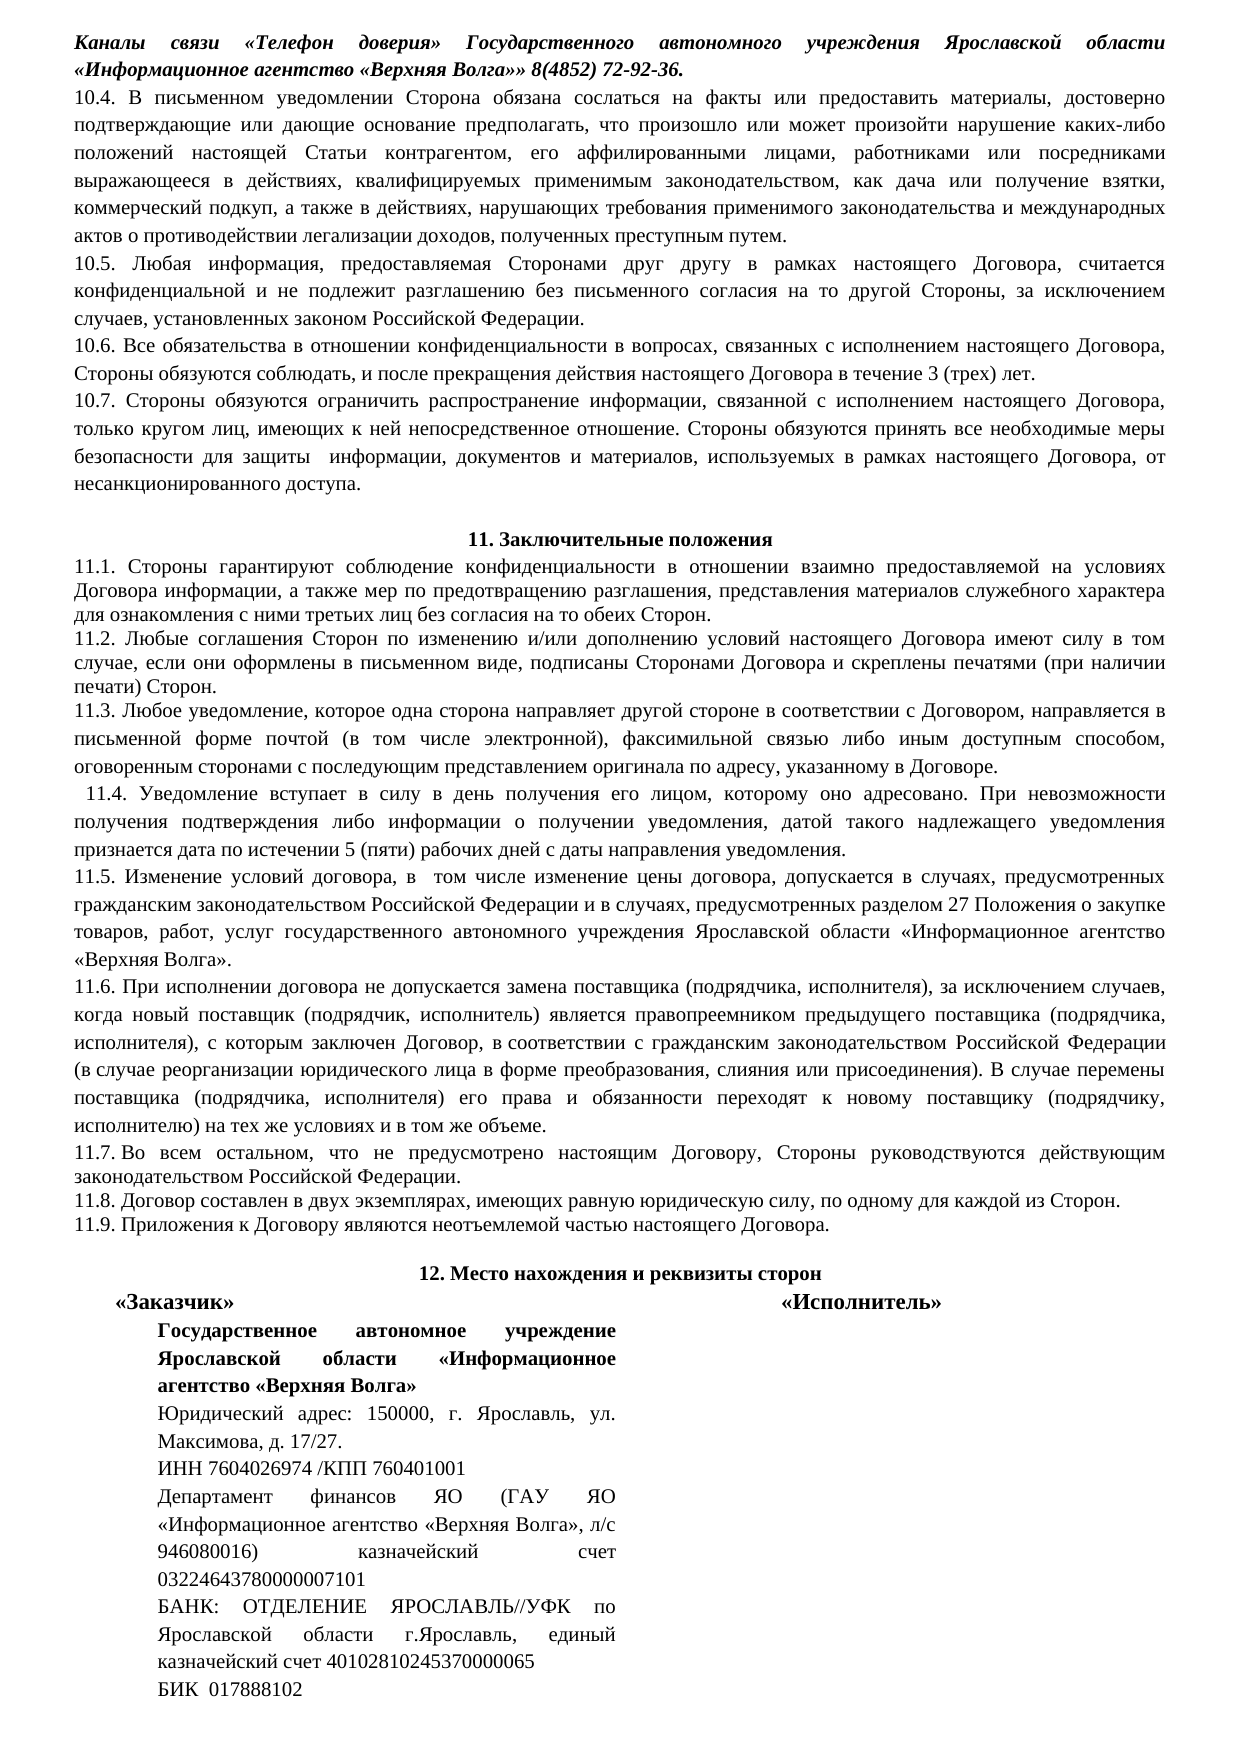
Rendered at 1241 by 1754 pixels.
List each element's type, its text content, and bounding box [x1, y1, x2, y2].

text 10.7. Стороны обязуются ограничить распространение информации, связанной с исполнением настоящего Договора, только кругом лиц, имеющих к ней непосредственное отношение. Стороны обязуются принять все необходимые меры безопасности для защиты информации, документов и материалов, используемых в рамках настоящего Договора, от несанкционированного доступа. [74, 388, 1167, 495]
text 11.7. Во всем остальном, что не предусмотрено настоящим Договору, Стороны руководствуются действующим законодательством Российской Федерации. [74, 1140, 1167, 1188]
text 11.4. Уведомление вступает в силу в день получения его лицом, которому оно адресовано. При невозможности получения подтверждения либо информации о получении уведомления, датой такого надлежащего уведомления признается дата по истечении 5 (пяти) рабочих дней с даты направления уведомления. [74, 781, 1167, 861]
text 11.1. Стороны гарантируют соблюдение конфиденциальности в отношении взаимно предоставляемой на условиях Договора информации, а также мер по предотвращению разглашения, представления материалов служебного характера для ознакомления с ними третьих лиц без согласия на то обеих Сторон. [74, 554, 1167, 626]
table_cell [104, 1318, 1178, 1717]
text 10.4. В письменном уведомлении Сторона обязана сослаться на факты или предоставить материалы, достоверно подтверждающие или дающие основание предполагать, что произошло или может произойти нарушение каких-либо положений настоящей Статьи контрагентом, его аффилированными лицами, работниками или посредниками выражающееся в действиях, квалифицируемых применимым законодательством, как дача или получение взятки, коммерческий подкуп, а также в действиях, нарушающих требования применимого законодательства и международных актов о противодействии легализации доходов, полученных преступным путем. [74, 85, 1167, 247]
text 11.3. Любое уведомление, которое одна сторона направляет другой стороне в соответствии с Договором, направляется в письменной форме почтой (в том числе электронной), факсимильной связью либо иным доступным способом, оговоренным сторонами с последующим представлением оригинала по адресу, указанному в Договоре. [74, 698, 1167, 778]
text 11.5. Изменение условий договора, в том числе изменение цены договора, допускается в случаях, предусмотренных гражданским законодательством Российской Федерации и в случаях, предусмотренных разделом 27 Положения о закупке товаров, работ, услуг государственного автономного учреждения Ярославской области «Информационное агентство «Верхняя Волга». [74, 864, 1167, 971]
text 11.6. При исполнении договора не допускается замена поставщика (подрядчика, исполнителя), за исключением случаев, когда новый поставщик (подрядчик, исполнитель) является правопреемником предыдущего поставщика (подрядчика, исполнителя), с которым заключен Договор, в соответствии с гражданским законодательством Российской Федерации (в случае реорганизации юридического лица в форме преобразования, слияния или присоединения). В случае перемены поставщика (подрядчика, исполнителя) его права и обязанности переходят к новому поставщику (подрядчику, исполнителю) на тех же условиях и в том же объеме. [74, 974, 1167, 1137]
text 10.5. Любая информация, предоставляемая Сторонами друг другу в рамках настоящего Договора, считается конфиденциальной и не подлежит разглашению без письменного согласия на то другой Стороны, за исключением случаев, установленных законом Российской Федерации. [74, 250, 1167, 330]
text 12. Место нахождения и реквизиты сторон [74, 1260, 1167, 1284]
text Каналы связи «Телефон доверия» Государственного автономного учреждения Ярославской области «Информационное агентство «Верхняя Волга»» 8(4852) 72-92-36. [74, 29, 1167, 81]
text 11.9. Приложения к Договору являются неотъемлемой частью настоящего Договора. [74, 1212, 1167, 1236]
text 11.8. Договор составлен в двух экземплярах, имеющих равную юридическую силу, по одному для каждой из Сторон. [74, 1188, 1167, 1212]
text 10.6. Все обязательства в отношении конфиденциальности в вопросах, связанных с исполнением настоящего Договора, Стороны обязуются соблюдать, и после прекращения действия настоящего Договора в течение 3 (трех) лет. [74, 333, 1167, 385]
text 11. Заключительные положения [74, 526, 1167, 551]
text 11.2. Любые соглашения Сторон по изменению и/или дополнению условий настоящего Договора имеют силу в том случае, если они оформлены в письменном виде, подписаны Сторонами Договора и скреплены печатями (при наличии печати) Сторон. [74, 626, 1167, 698]
table_header «Заказчик» «Исполнитель» [104, 1288, 1178, 1318]
